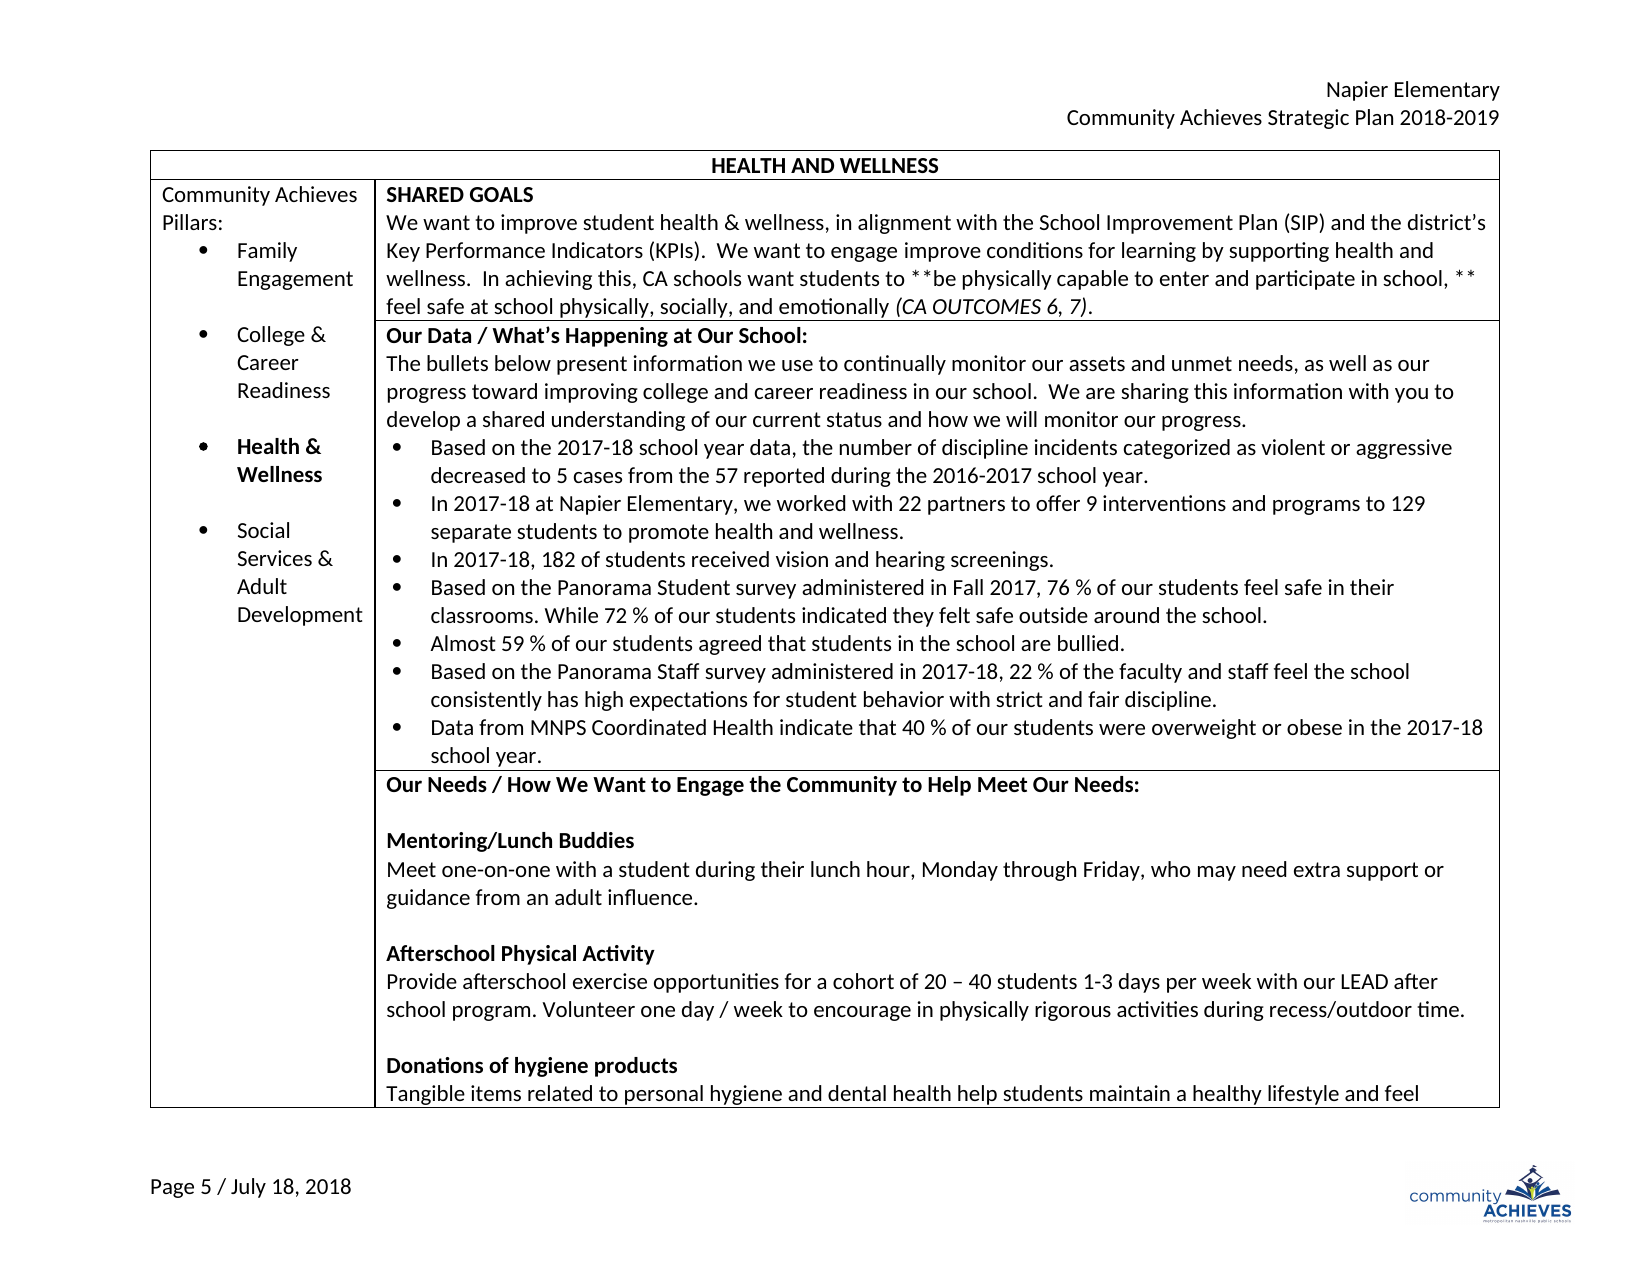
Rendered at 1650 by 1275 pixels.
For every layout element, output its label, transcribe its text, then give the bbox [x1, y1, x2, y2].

table_cell Community Achieves Pillars: Family Engagement College & Career Readiness Health & Wellness Social Services & Adult Development [151, 180, 374, 1107]
table_cell Our Data / What’s Happening at Our School: The bullets below present information we use to continually monitor our assets and unmet needs, as well as our progress toward improving college and career readiness in our school. We are sharing this information with you to develop a shared understanding of our current status and how we will monitor our progress. Based on the 2017-18 school year data, the number of discipline incidents categorized as violent or aggressive decreased to 5 cases from the 57 reported during the 2016-2017 school year. In 2017-18 at Napier Elementary, we worked with 22 partners to offer 9 interventions and programs to 129 separate students to promote health and wellness. In 2017-18, 182 of students received vision and hearing screenings. Based on the Panorama Student survey administered in Fall 2017, 76 % of our students feel safe in their classrooms. While 72 % of our students indicated they felt safe outside around the school. Almost 59 % of our students agreed that students in the school are bullied. Based on the Panorama Staff survey administered in 2017-18, 22 % of the faculty and staff feel the school consistently has high expectations for student behavior with strict and fair discipline. Data from MNPS Coordinated Health indicate that 40 % of our students were overweight or obese in the 2017-18 school year. [376, 321, 1499, 769]
table_header HEALTH AND WELLNESS [151, 151, 1499, 179]
picture [1404, 1161, 1576, 1225]
table_cell SHARED GOALS We want to improve student health & wellness, in alignment with the School Improvement Plan (SIP) and the district’s Key Performance Indicators (KPIs). We want to engage improve conditions for learning by supporting health and wellness. In achieving this, CA schools want students to **be physically capable to enter and participate in school, ** feel safe at school physically, socially, and emotionally (CA OUTCOMES 6, 7). [376, 180, 1499, 320]
